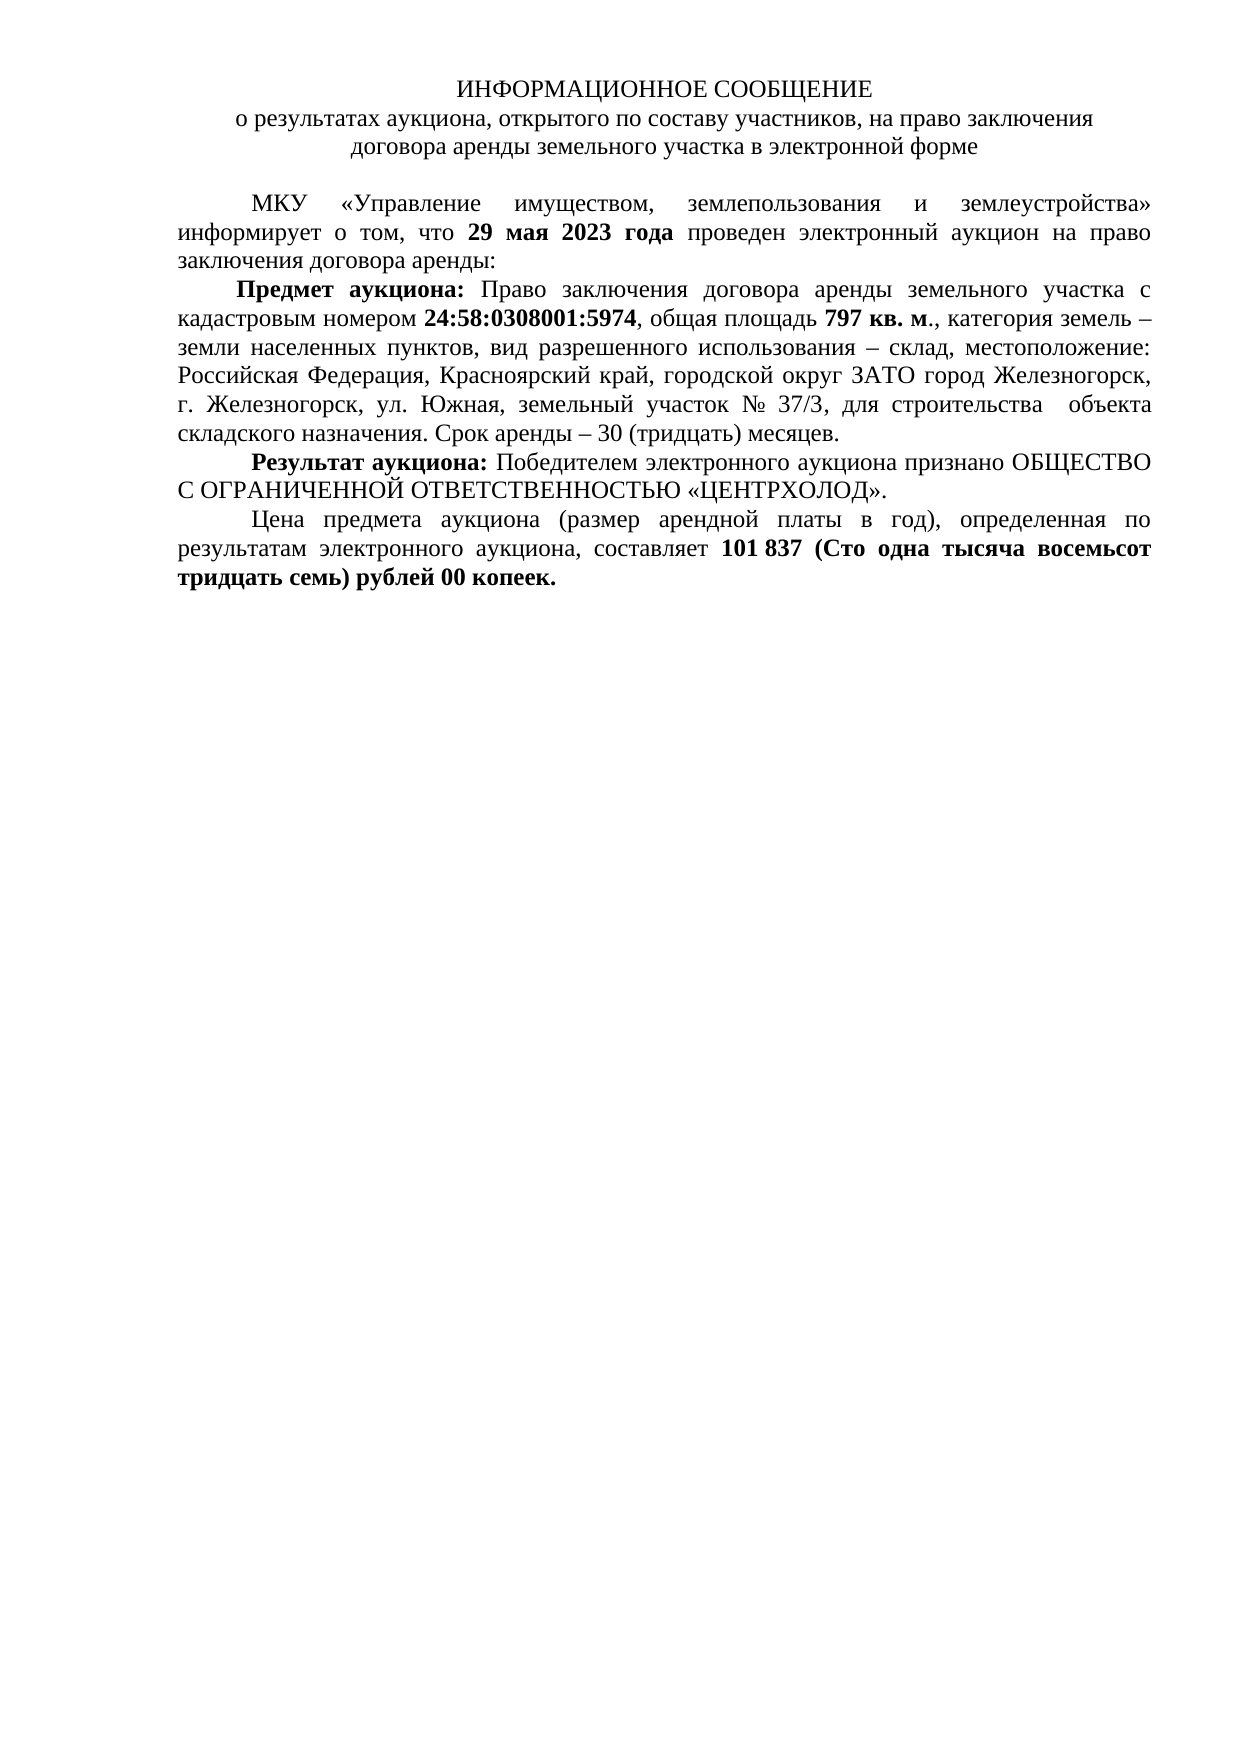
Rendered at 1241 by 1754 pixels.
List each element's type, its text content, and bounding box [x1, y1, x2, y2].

text о результатах аукциона, открытого по составу участников, на право заключения [177, 103, 1152, 131]
text Цена предмета аукциона (размер арендной платы в год), определенная по результатам электронного аукциона, составляет 101 837 (Сто одна тысяча восемьсот тридцать семь) рублей 00 копеек. [177, 504, 1152, 591]
text договора аренды земельного участка в электронной форме [177, 131, 1152, 160]
text Результат аукциона: Победителем электронного аукциона признано ОБЩЕСТВО С ОГРАНИЧЕННОЙ ОТВЕТСТВЕННОСТЬЮ «ЦЕНТРХОЛОД». [177, 447, 1152, 504]
text МКУ «Управление имуществом, землепользования и землеустройства» информирует о том, что 29 мая 2023 года проведен электронный аукцион на право заключения договора аренды: [177, 188, 1152, 274]
list ИНФОРМАЦИОННОЕ СООБЩЕНИЕ [177, 74, 1152, 103]
text Предмет аукциона: Право заключения договора аренды земельного участка с кадастровым номером 24:58:0308001:5974, общая площадь 797 кв. м., категория земель – земли населенных пунктов, вид разрешенного использования – склад, местоположение: Российская Федерация, Красноярский край, городской округ ЗАТО город Железногорск, г. Железногорск, ул. Южная, земельный участок № 37/3, для строительства объекта складского назначения. Срок аренды – 30 (тридцать) месяцев. [177, 274, 1152, 447]
